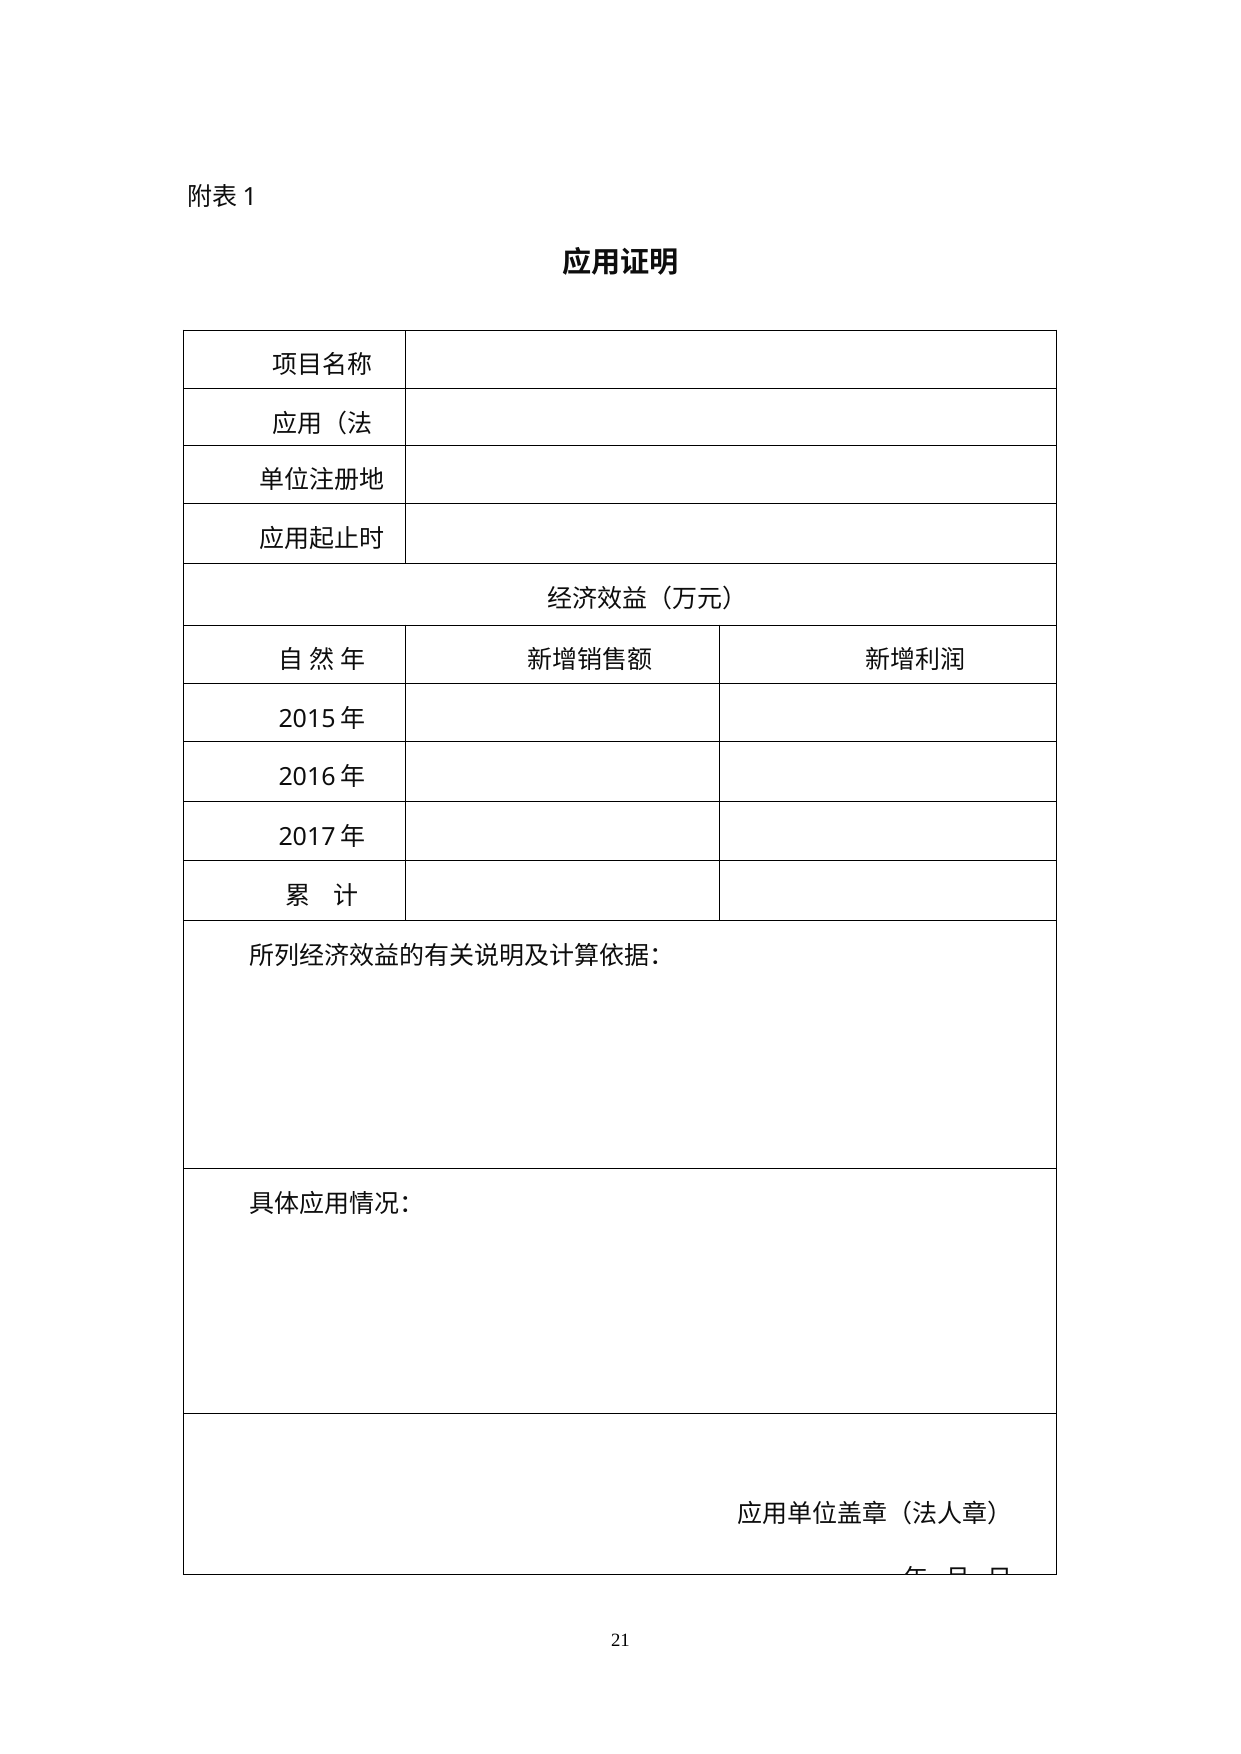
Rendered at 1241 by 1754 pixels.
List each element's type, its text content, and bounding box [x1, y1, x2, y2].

table_cell [720, 802, 1056, 860]
table_cell 具体应用情况： [184, 1169, 1056, 1413]
table_header [406, 331, 1056, 388]
table_cell 2015年 [184, 684, 405, 741]
table_cell [406, 802, 719, 860]
table_cell 自 然 年 [184, 626, 405, 683]
table_cell 所列经济效益的有关说明及计算依据： [184, 921, 1056, 1168]
text 附表1 [187, 162, 1053, 227]
text 应用证明 [187, 227, 1053, 292]
table_cell [406, 861, 719, 920]
table_cell [720, 742, 1056, 801]
table_cell 单位注册地址 [184, 446, 405, 503]
table_cell 新增销售额 [406, 626, 719, 683]
table_cell [406, 446, 1056, 503]
table_cell 应用起止时间 [184, 504, 405, 563]
table_cell [406, 389, 1056, 444]
table_cell 累 计 [184, 861, 405, 920]
table_cell [720, 861, 1056, 920]
table_cell 应用（法人）单位 [184, 389, 405, 444]
table_header 项目名称 [184, 331, 405, 388]
table_cell 2016年 [184, 742, 405, 801]
table_cell [720, 684, 1056, 741]
table_cell [406, 742, 719, 801]
table_cell [406, 684, 719, 741]
table_cell 经济效益（万元） [184, 564, 1056, 624]
table_cell 新增利润 新增税收 [720, 626, 1056, 683]
table_cell [406, 504, 1056, 563]
table_cell 2017年 [184, 802, 405, 860]
table_cell 应用单位盖章（法人章） 年 月 日 [184, 1414, 1056, 1574]
